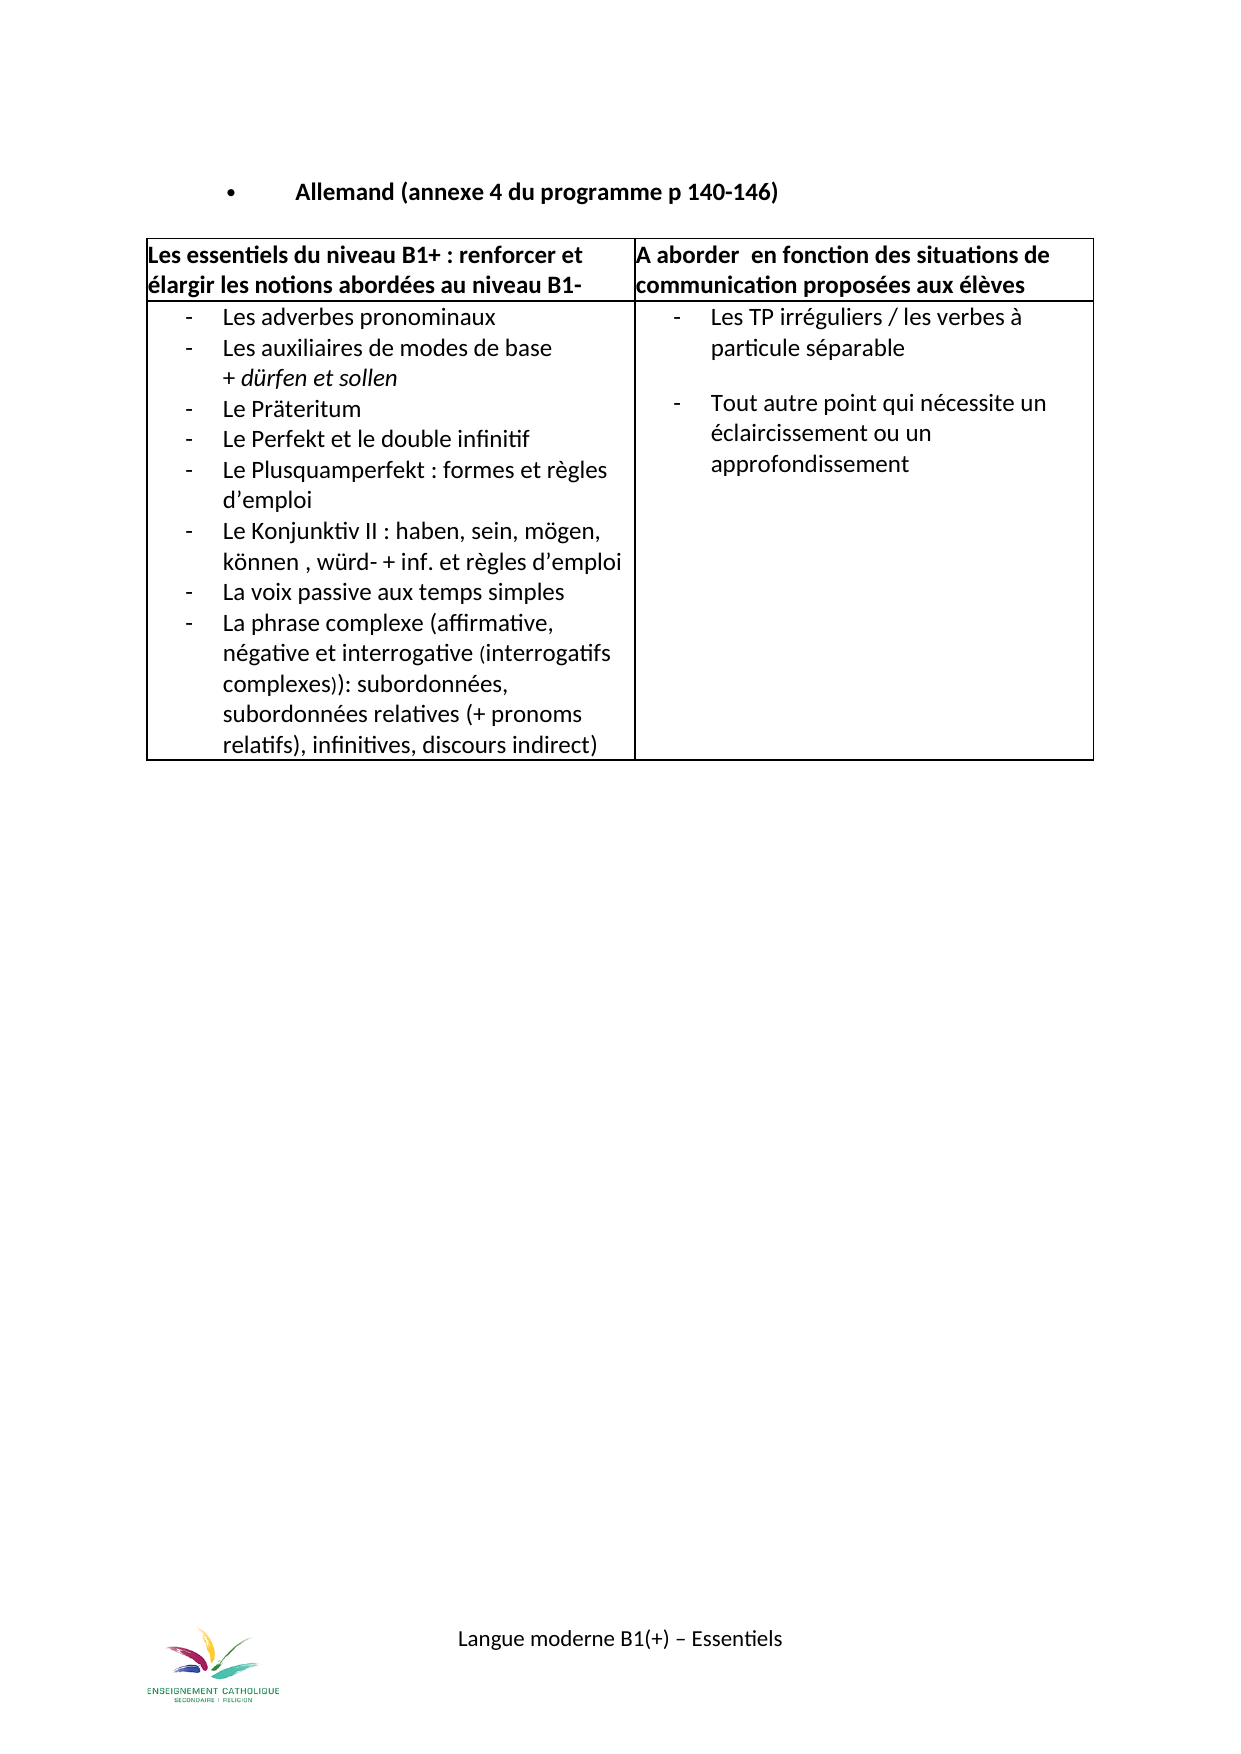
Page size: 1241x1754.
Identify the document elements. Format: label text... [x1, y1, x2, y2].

picture [147, 1625, 280, 1703]
table_cell Les TP irréguliers / les verbes à particule séparable Tout autre point qui nécessite un éclaircissement ou un approfondissement [636, 302, 1093, 759]
list Allemand (annexe 4 du programme p 140-146) [227, 176, 1093, 207]
table_header Les essentiels du niveau B1+ : renforcer et élargir les notions abordées au niveau B1- [148, 239, 634, 300]
table_cell Les adverbes pronominaux Les auxiliaires de modes de base + dürfen et sollen Le Präteritum Le Perfekt et le double infinitif Le Plusquamperfekt : formes et règles d’emploi Le Konjunktiv II : haben, sein, mögen, können , würd- + inf. et règles d’emploi La voix passive aux temps simples La phrase complexe (affirmative, négative et interrogative (interrogatifs complexes)): subordonnées, subordonnées relatives (+ pronoms relatifs), infinitives, discours indirect) [148, 302, 634, 759]
table_header A aborder en fonction des situations de communication proposées aux élèves [636, 239, 1093, 300]
